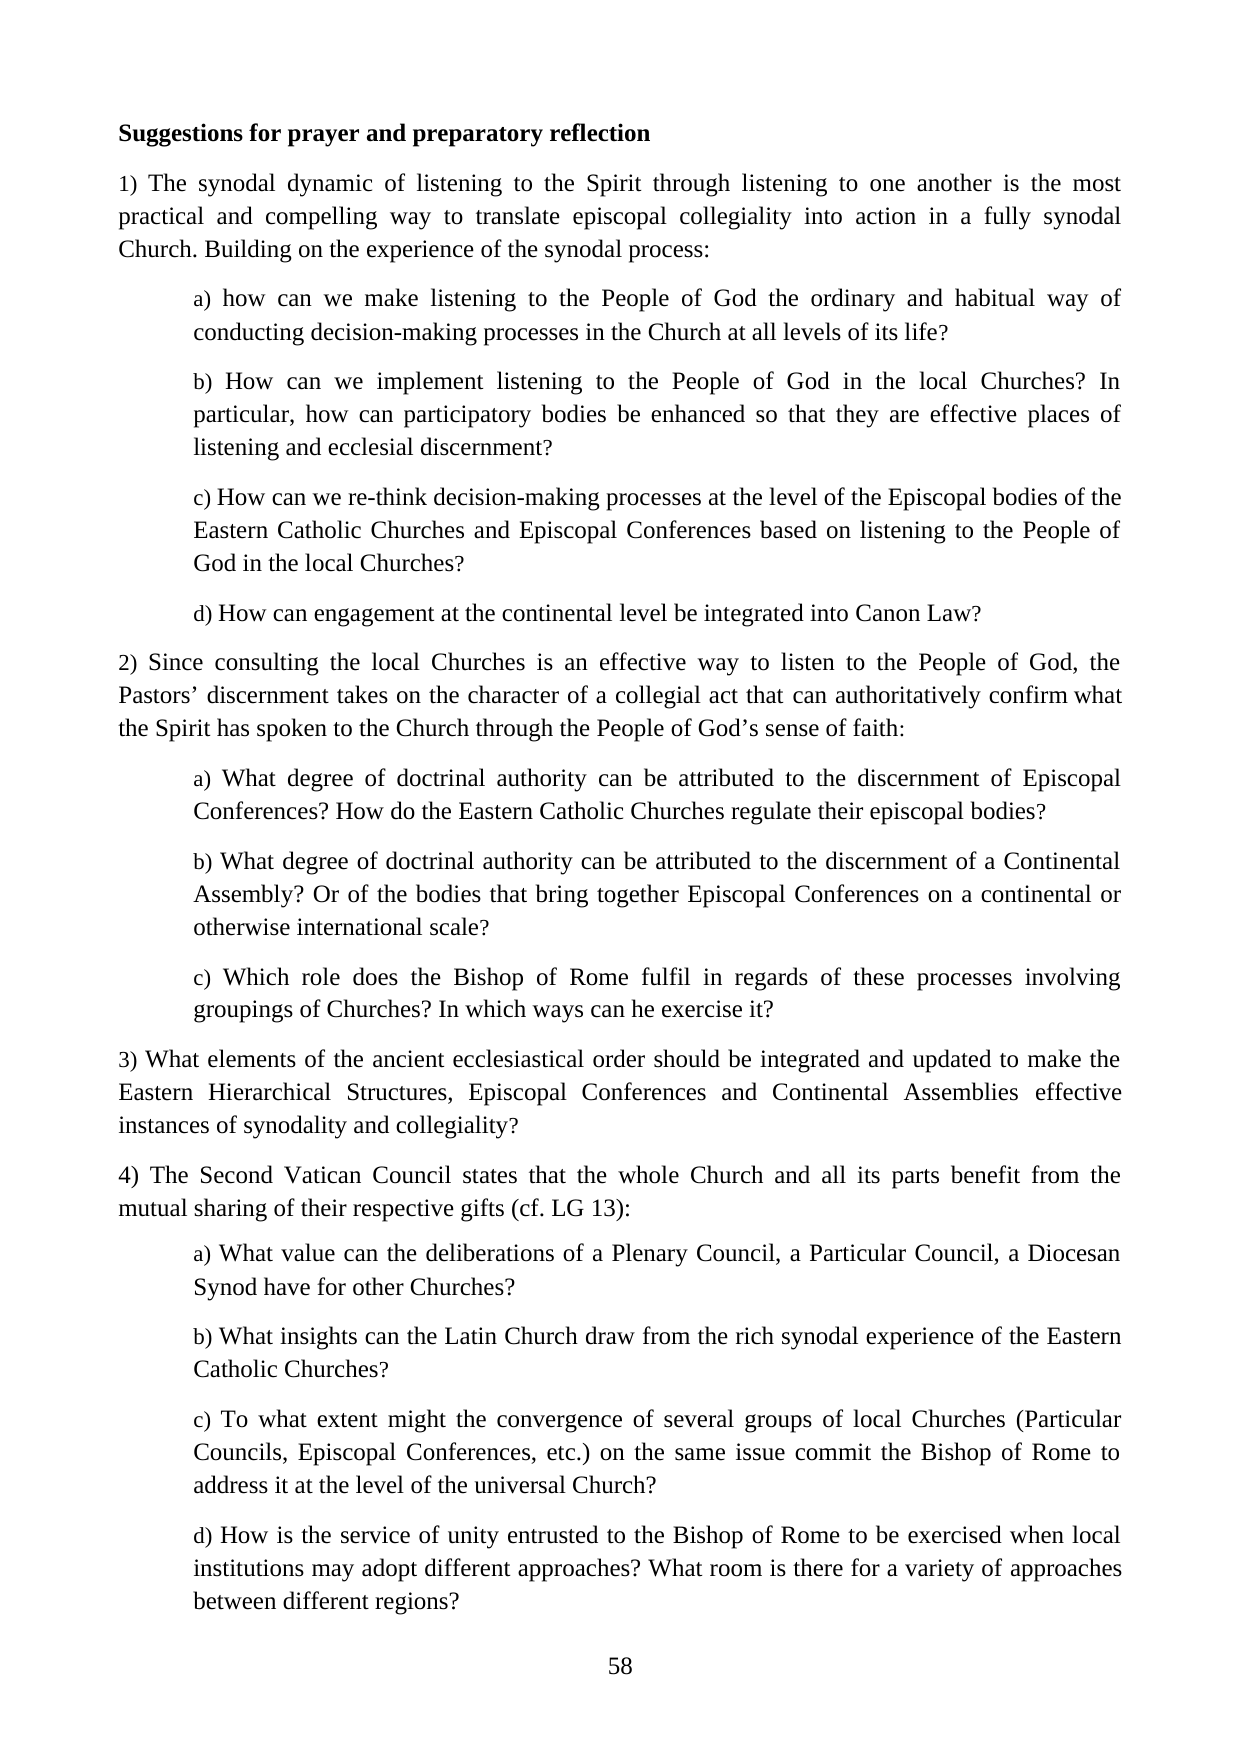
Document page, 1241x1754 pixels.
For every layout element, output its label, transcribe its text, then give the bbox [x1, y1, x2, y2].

text 3) What elements of the ancient ecclesiastical order should be integrated and updated to make the Eastern Hierarchical Structures, Episcopal Conferences and Continental Assemblies effective instances of synodality and collegiality? [118, 1044, 1122, 1139]
text 1) The synodal dynamic of listening to the Spirit through listening to one another is the most practical and compelling way to translate episcopal collegiality into action in a fully synodal Church. Building on the experience of the synodal process: [118, 168, 1122, 263]
text c) To what extent might the convergence of several groups of local Churches (Particular Councils, Episcopal Conferences, etc.) on the same issue commit the Bishop of Rome to address it at the level of the universal Church? [193, 1404, 1122, 1499]
text b) What insights can the Latin Church draw from the rich synodal experience of the Eastern Catholic Churches? [193, 1321, 1122, 1383]
text a) how can we make listening to the People of God the ordinary and habitual way of conducting decision-making processes in the Church at all levels of its life? [193, 283, 1122, 345]
text d) How is the service of unity entrusted to the Bishop of Rome to be exercised when local institutions may adopt different approaches? What room is there for a variety of approaches between different regions? [193, 1520, 1122, 1614]
text Suggestions for prayer and preparatory reflection [118, 118, 1122, 147]
text b) How can we implement listening to the People of God in the local Churches? In particular, how can participatory bodies be enhanced so that they are effective places of listening and ecclesial discernment? [193, 366, 1122, 461]
text 2) Since consulting the local Churches is an effective way to listen to the People of God, the Pastors’ discernment takes on the character of a collegial act that can authoritatively confirm what the Spirit has spoken to the Church through the People of God’s sense of faith: [118, 647, 1122, 742]
text c) Which role does the Bishop of Rome fulfil in regards of these processes involving groupings of Churches? In which ways can he exercise it? [193, 962, 1122, 1023]
text c) How can we re-think decision-making processes at the level of the Episcopal bodies of the Eastern Catholic Churches and Episcopal Conferences based on listening to the People of God in the local Churches? [193, 482, 1122, 577]
text b) What degree of doctrinal authority can be attributed to the discernment of a Continental Assembly? Or of the bodies that bring together Episcopal Conferences on a continental or otherwise international scale? [193, 846, 1122, 941]
text a) What value can the deliberations of a Plenary Council, a Particular Council, a Diocesan Synod have for other Churches? [193, 1238, 1122, 1300]
text d) How can engagement at the continental level be integrated into Canon Law? [193, 598, 1122, 626]
text 4) The Second Vatican Council states that the whole Church and all its parts benefit from the mutual sharing of their respective gifts (cf. LG 13): [118, 1160, 1122, 1222]
text a) What degree of doctrinal authority can be attributed to the discernment of Episcopal Conferences? How do the Eastern Catholic Churches regulate their episcopal bodies? [193, 763, 1122, 825]
